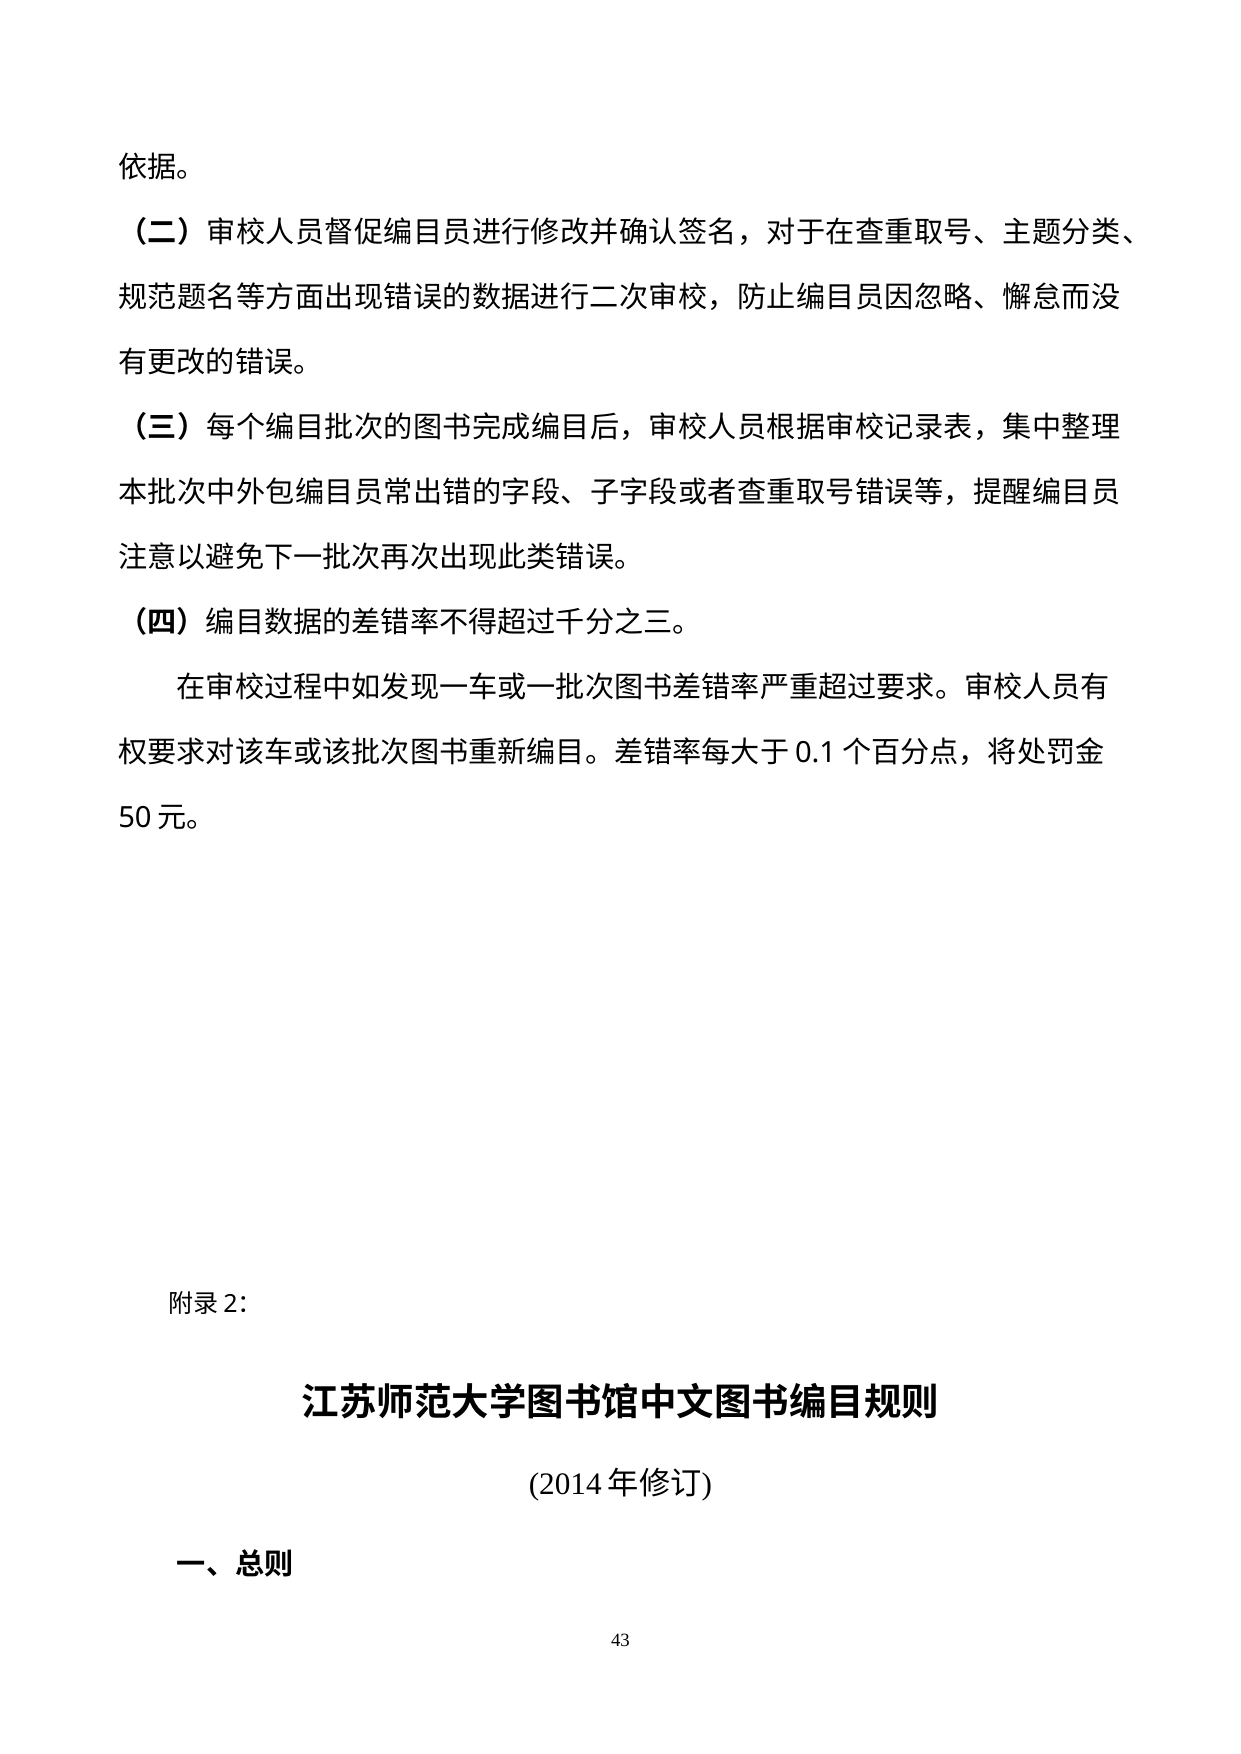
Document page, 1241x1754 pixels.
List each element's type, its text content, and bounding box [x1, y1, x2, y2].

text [118, 132, 1122, 197]
text （二）审校人员督促编目员进行修改并确认签名，对于在查重取号、主题分类、规范题名等方面出现错误的数据进行二次审校，防止编目员因忽略、懈怠而没有更改的错误。 [118, 197, 1122, 392]
text （三）每个编目批次的图书完成编目后，审校人员根据审校记录表，集中整理本批次中外包编目员常出错的字段、子字段或者查重取号错误等，提醒编目员注意以避免下一批次再次出现此类错误。 [118, 392, 1122, 587]
text 一、总则 [118, 1529, 1122, 1594]
text 在审校过程中如发现一车或一批次图书差错率严重超过要求。审校人员有权要求对该车或该批次图书重新编目。差错率每大于0.1个百分点，将处罚金50元。 [118, 652, 1122, 847]
text (2014年修订) [118, 1448, 1122, 1513]
text 附录2： [118, 1269, 1122, 1334]
text （四）编目数据的差错率不得超过千分之三。 [118, 587, 1122, 652]
text 江苏师范大学图书馆中文图书编目规则 [118, 1367, 1122, 1432]
